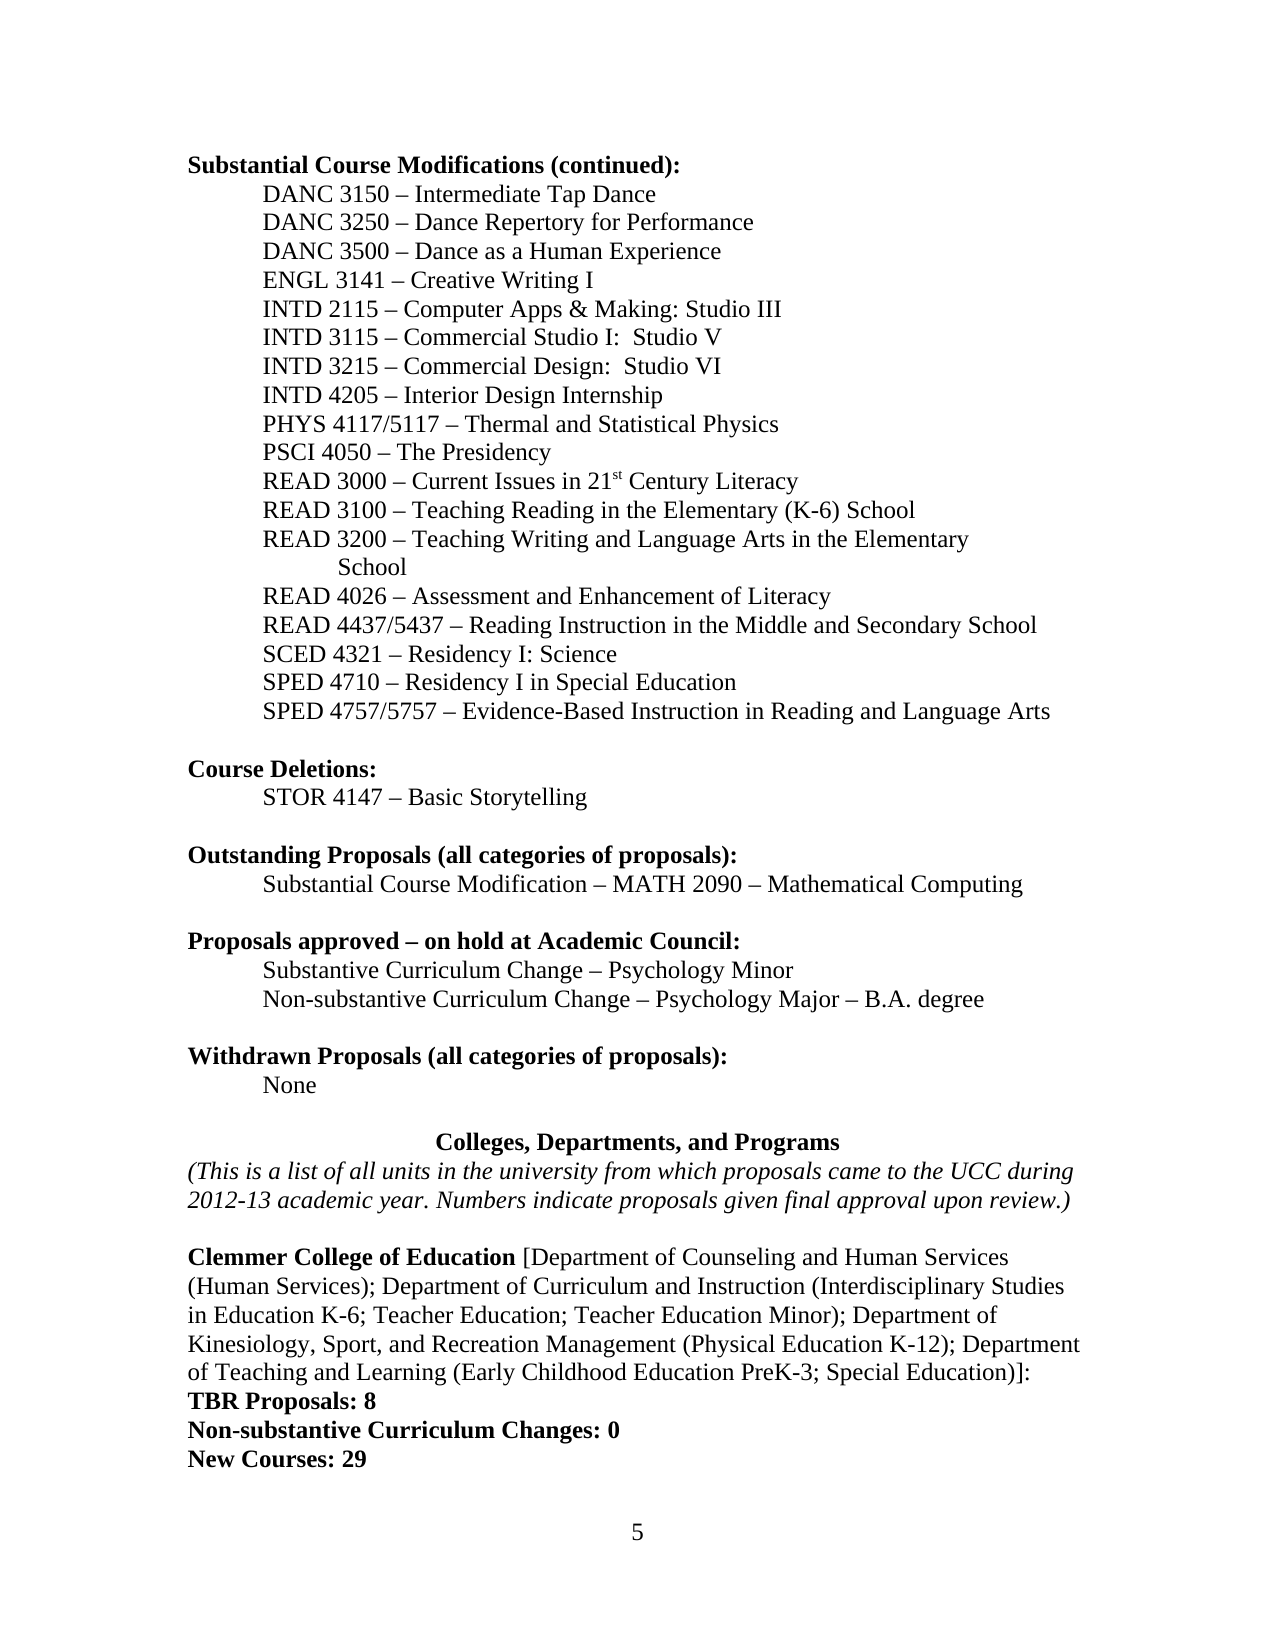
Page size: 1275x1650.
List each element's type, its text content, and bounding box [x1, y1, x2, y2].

text Non-substantive Curriculum Changes: 0 [187, 1415, 1087, 1444]
text DANC 3250 – Dance Repertory for Performance [187, 207, 1087, 236]
text SPED 4757/5757 – Evidence-Based Instruction in Reading and Language Arts [262, 696, 1087, 725]
text DANC 3500 – Dance as a Human Experience [187, 236, 1087, 265]
text PSCI 4050 – The Presidency [187, 437, 1087, 466]
text SPED 4710 – Residency I in Special Education [187, 667, 1087, 696]
text New Courses: 29 [187, 1444, 1087, 1472]
text READ 3200 – Teaching Writing and Language Arts in the Elementary [262, 524, 1087, 552]
text Substantial Course Modification – MATH 2090 – Mathematical Computing [187, 869, 1087, 897]
text READ 4437/5437 – Reading Instruction in the Middle and Secondary School [187, 610, 1087, 639]
text None [187, 1070, 1087, 1099]
text Clemmer College of Education [Department of Counseling and Human Services (Human Services); Department of Curriculum and Instruction (Interdisciplinary Studies in Education K-6; Teacher Education; Teacher Education Minor); Department of Kinesiology, Sport, and Recreation Management (Physical Education K-12); Department of Teaching and Learning (Early Childhood Education PreK-3; Special Education)]: [187, 1242, 1087, 1386]
text INTD 3215 – Commercial Design: Studio VI [187, 351, 1087, 380]
text Non-substantive Curriculum Change – Psychology Major – B.A. degree [187, 984, 1087, 1012]
text TBR Proposals: 8 [187, 1386, 1087, 1415]
text Colleges, Departments, and Programs [187, 1127, 1087, 1156]
text STOR 4147 – Basic Storytelling [187, 782, 1087, 811]
text DANC 3150 – Intermediate Tap Dance [187, 179, 1087, 207]
text Substantial Course Modifications (continued): [187, 150, 1087, 179]
text READ 4026 – Assessment and Enhancement of Literacy [187, 581, 1087, 610]
text ENGL 3141 – Creative Writing I [187, 265, 1087, 294]
text Withdrawn Proposals (all categories of proposals): [187, 1041, 1087, 1070]
text (This is a list of all units in the university from which proposals came to the UCC during 2012-13 academic year. Numbers indicate proposals given final approval upon review.) [187, 1156, 1087, 1214]
text Proposals approved – on hold at Academic Council: [187, 926, 1087, 955]
text READ 3100 – Teaching Reading in the Elementary (K-6) School [187, 495, 1087, 524]
text School [262, 552, 1087, 581]
text PHYS 4117/5117 – Thermal and Statistical Physics [187, 409, 1087, 437]
text Outstanding Proposals (all categories of proposals): [187, 840, 1087, 869]
text READ 3000 – Current Issues in 21st Century Literacy [187, 466, 1087, 495]
text Substantive Curriculum Change – Psychology Minor [187, 955, 1087, 984]
text INTD 3115 – Commercial Studio I: Studio V [187, 322, 1087, 351]
text INTD 4205 – Interior Design Internship [187, 380, 1087, 409]
text Course Deletions: [187, 754, 1087, 782]
text INTD 2115 – Computer Apps & Making: Studio III [187, 294, 1087, 322]
text SCED 4321 – Residency I: Science [187, 639, 1087, 667]
